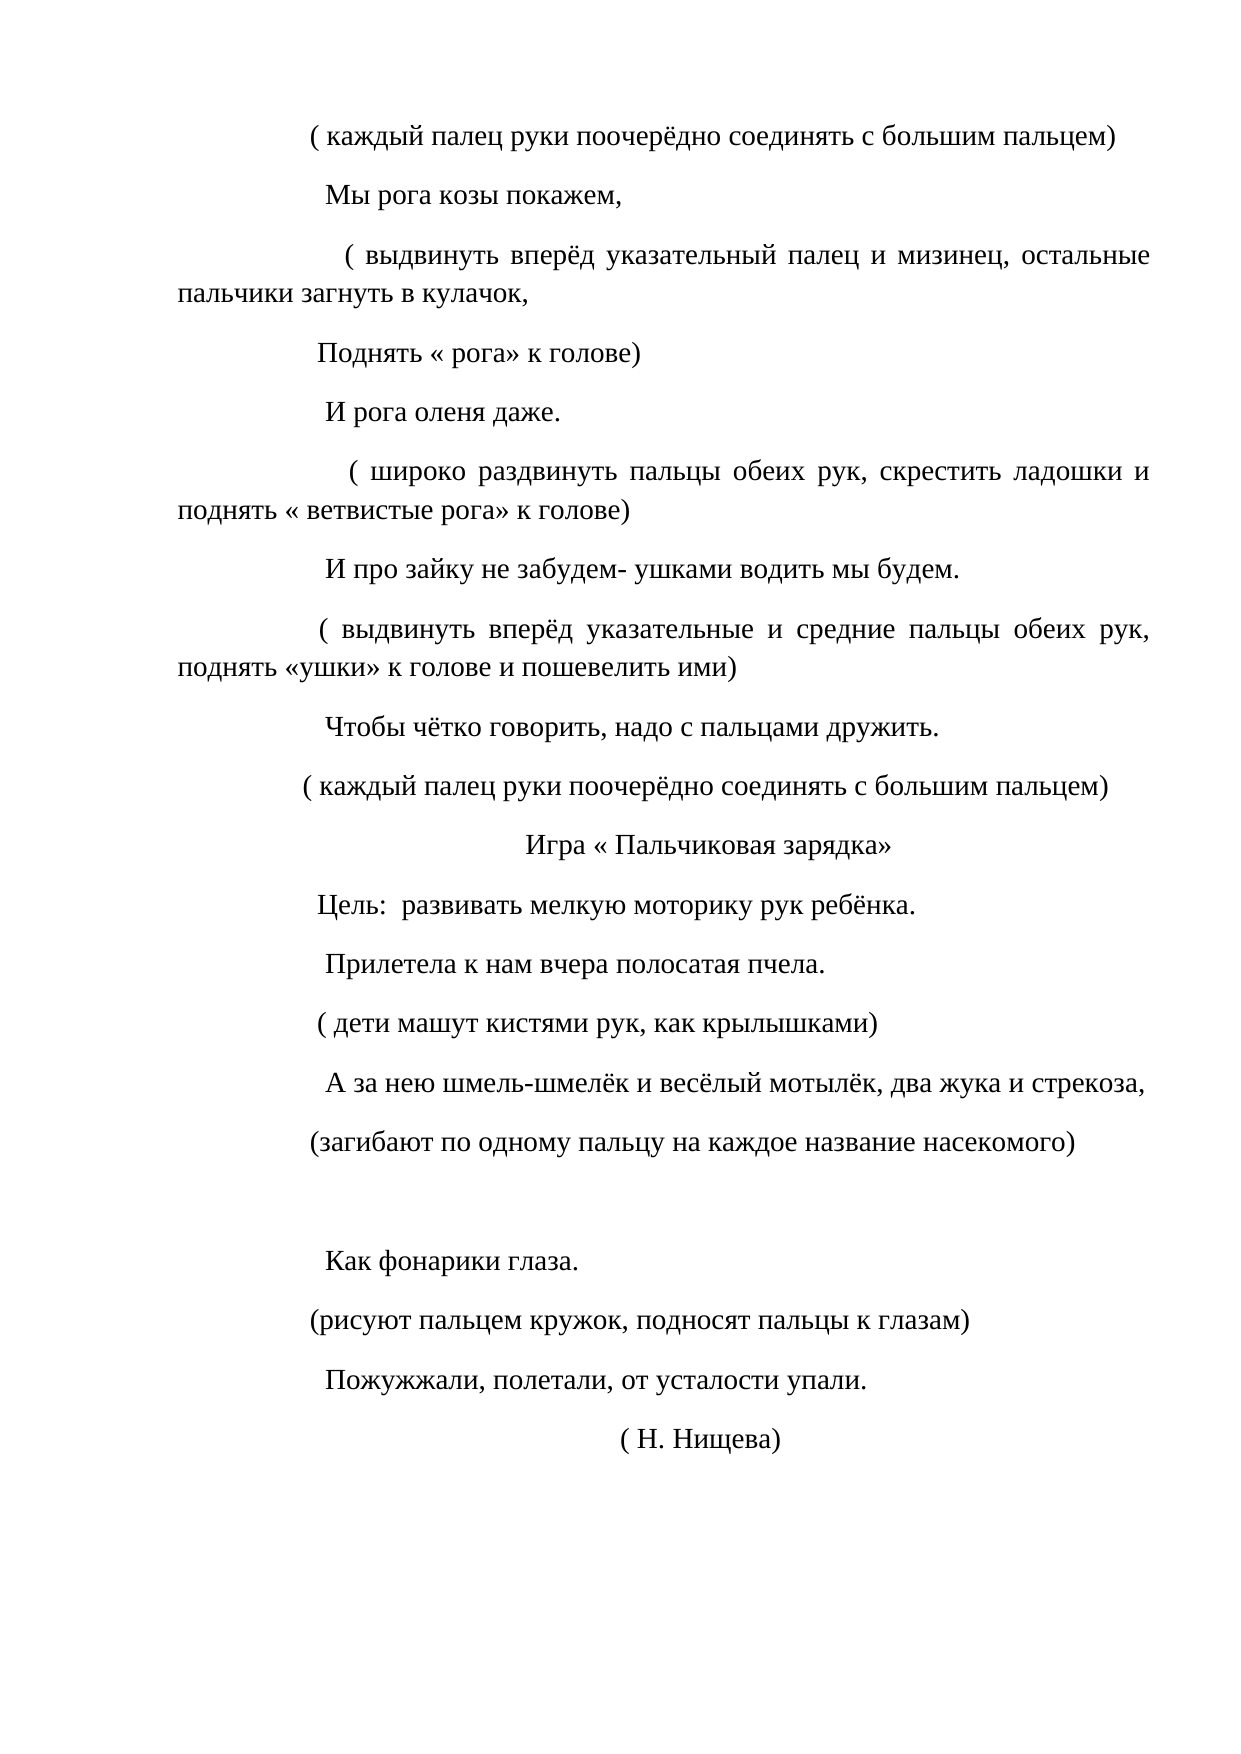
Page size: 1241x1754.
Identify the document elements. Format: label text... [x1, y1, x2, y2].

text И рога оленя даже. [177, 394, 1152, 428]
text (загибают по одному пальцу на каждое название насекомого) [177, 1124, 1152, 1158]
text ( выдвинуть вперёд указательный палец и мизинец, остальные пальчики загнуть в кулачок, [177, 237, 1152, 309]
text ( каждый палец руки поочерёдно соединять с большим пальцем) [177, 768, 1152, 802]
text ( широко раздвинуть пальцы обеих рук, скрестить ладошки и поднять « ветвистые рога» к голове) [177, 453, 1152, 526]
text Как фонарики глаза. [177, 1243, 1152, 1277]
text Цель: развивать мелкую моторику рук ребёнка. [177, 887, 1152, 920]
text Мы рога козы покажем, [177, 177, 1152, 211]
text Прилетела к нам вчера полосатая пчела. [177, 946, 1152, 980]
text ( дети машут кистями рук, как крылышками) [177, 1006, 1152, 1039]
text И про зайку не забудем- ушками водить мы будем. [177, 551, 1152, 585]
text ( Н. Нищева) [177, 1421, 1152, 1455]
text Пожужжали, полетали, от усталости упали. [177, 1362, 1152, 1395]
text Чтобы чётко говорить, надо с пальцами дружить. [177, 709, 1152, 742]
text Поднять « рога» к голове) [177, 335, 1152, 368]
text (рисуют пальцем кружок, подносят пальцы к глазам) [177, 1302, 1152, 1336]
text Игра « Пальчиковая зарядка» [177, 827, 1152, 861]
text ( каждый палец руки поочерёдно соединять с большим пальцем) [177, 118, 1152, 152]
text А за нею шмель-шмелёк и весёлый мотылёк, два жука и стрекоза, [177, 1065, 1152, 1098]
text ( выдвинуть вперёд указательные и средние пальцы обеих рук, поднять «ушки» к голове и пошевелить ими) [177, 611, 1152, 683]
